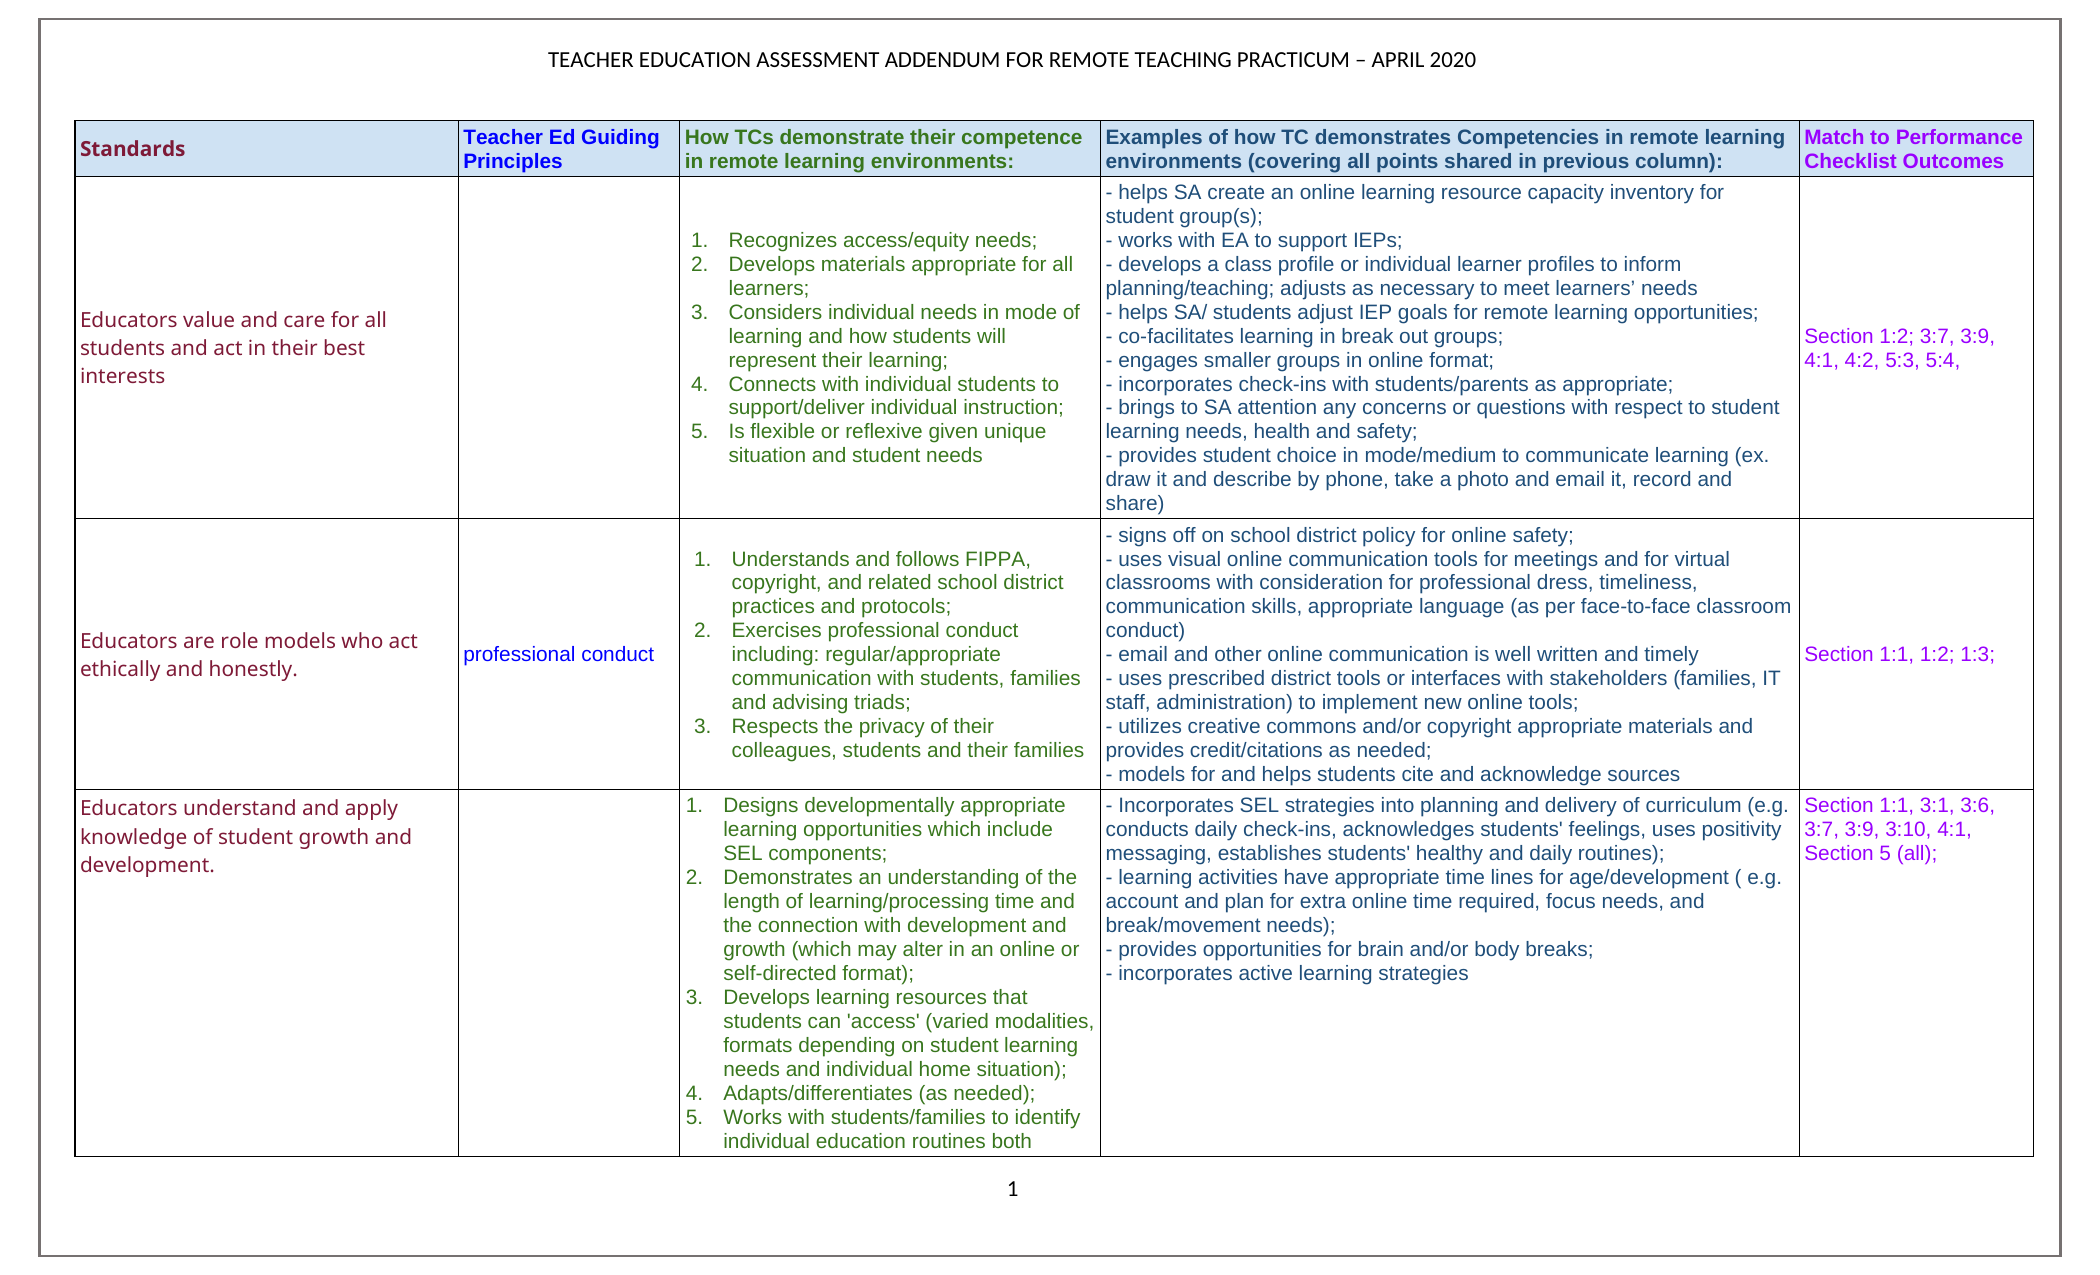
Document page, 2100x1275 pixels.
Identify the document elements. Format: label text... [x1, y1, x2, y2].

table_cell [459, 790, 679, 1156]
table_cell Educators value and care for all students and act in their best interests [76, 177, 458, 518]
table_cell Educators are role models who act ethically and honestly. [76, 519, 458, 789]
table_header Match to Performance Checklist Outcomes [1800, 121, 2033, 176]
table_cell Section 1:2; 3:7, 3:9, 4:1, 4:2, 5:3, 5:4, [1800, 177, 2033, 518]
table_cell Understands and follows FIPPA, copyright, and related school district practices and protocols; Exercises professional conduct including: regular/appropriate communication with students, families and advising triads; Respects the privacy of their colleagues, students and their families [680, 519, 1100, 789]
table_cell Section 1:1, 1:2; 1:3; [1800, 519, 2033, 789]
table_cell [1800, 790, 2033, 1156]
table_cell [680, 790, 1100, 1156]
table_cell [1101, 790, 1799, 1156]
table_header Examples of how TC demonstrates Competencies in remote learning environments (covering all points shared in previous column): [1101, 121, 1799, 176]
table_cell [76, 790, 458, 1156]
table_cell - signs off on school district policy for online safety; - uses visual online communication tools for meetings and for virtual classrooms with consideration for professional dress, timeliness, communication skills, appropriate language (as per face-to-face classroom conduct) - email and other online communication is well written and timely - uses prescribed district tools or interfaces with stakeholders (families, IT staff, administration) to implement new online tools; - utilizes creative commons and/or copyright appropriate materials and provides credit/citations as needed; - models for and helps students cite and acknowledge sources [1101, 519, 1799, 789]
table_header Standards [76, 121, 458, 176]
table_cell Recognizes access/equity needs; Develops materials appropriate for all learners; Considers individual needs in mode of learning and how students will represent their learning; Connects with individual students to support/deliver individual instruction; Is flexible or reflexive given unique situation and student needs [680, 177, 1100, 518]
table_header Teacher Ed Guiding Principles [459, 121, 679, 176]
table_cell - helps SA create an online learning resource capacity inventory for student group(s); - works with EA to support IEPs; - develops a class profile or individual learner profiles to inform planning/teaching; adjusts as necessary to meet learners’ needs - helps SA/ students adjust IEP goals for remote learning opportunities; - co-facilitates learning in break out groups; - engages smaller groups in online format; - incorporates check-ins with students/parents as appropriate; - brings to SA attention any concerns or questions with respect to student learning needs, health and safety; - provides student choice in mode/medium to communicate learning (ex. draw it and describe by phone, take a photo and email it, record and share) [1101, 177, 1799, 518]
table_cell professional conduct [459, 519, 679, 789]
table_cell [459, 177, 679, 518]
table_header How TCs demonstrate their competence in remote learning environments: [680, 121, 1100, 176]
